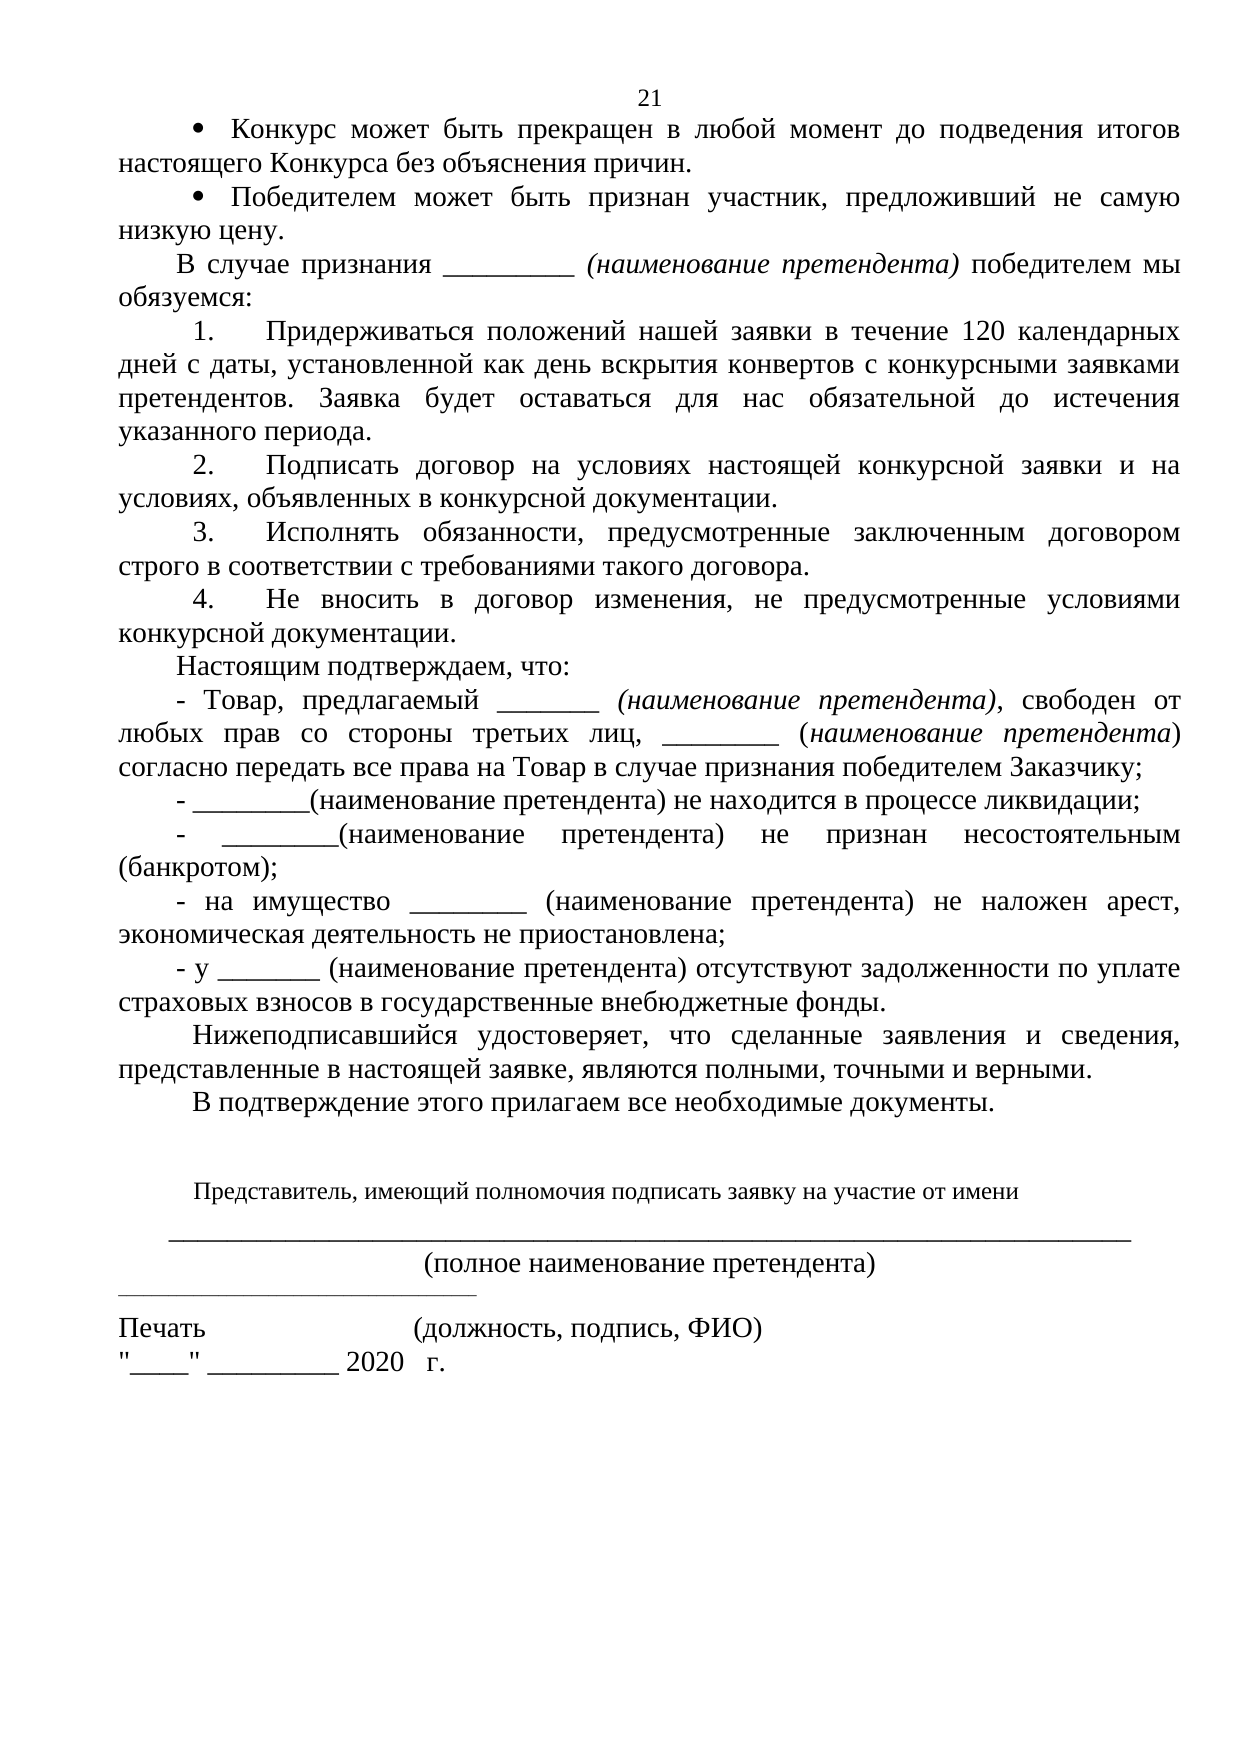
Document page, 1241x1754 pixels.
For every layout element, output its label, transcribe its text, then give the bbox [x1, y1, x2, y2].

list Придерживаться положений нашей заявки в течение 120 календарных дней с даты, установленной как день вскрытия конвертов с конкурсными заявками претендентов. Заявка будет оставаться для нас обязательной до истечения указанного периода. [118, 313, 1181, 447]
text Настоящим подтверждаем, что: [118, 648, 1181, 682]
list Исполнять обязанности, предусмотренные заключенным договором строго в соответствии с требованиями такого договора. [118, 514, 1181, 581]
text Нижеподписавшийся удостоверяет, что сделанные заявления и сведения, представленные в настоящей заявке, являются полными, точными и верными. [118, 1017, 1181, 1084]
text - ________(наименование претендента) не признан несостоятельным (банкротом); [118, 816, 1181, 883]
text В подтверждение этого прилагаем все необходимые документы. [118, 1084, 1181, 1118]
text Печать (должность, подпись, ФИО) [118, 1310, 1181, 1344]
subtitle Представитель, имеющий полномочия подписать заявку на участие от имени [118, 1176, 1181, 1205]
list Конкурс может быть прекращен в любой момент до подведения итогов настоящего Конкурса без объяснения причин. [118, 111, 1181, 179]
text (полное наименование претендента) [118, 1245, 1181, 1278]
text - у _______ (наименование претендента) отсутствуют задолженности по уплате страховых взносов в государственные внебюджетные фонды. [118, 950, 1181, 1017]
list Победителем может быть признан участник, предложивший не самую низкую цену. [118, 179, 1181, 246]
text В случае признания _________ (наименование претендента) победителем мы обязуемся: [118, 246, 1181, 313]
text "____" _________ 2020 г. [118, 1344, 1181, 1377]
text __________________________________________________________________ [118, 1211, 1181, 1245]
list Не вносить в договор изменения, не предусмотренные условиями конкурсной документации. [118, 581, 1181, 648]
text - на имущество ________ (наименование претендента) не наложен арест, экономическая деятельность не приостановлена; [118, 883, 1181, 950]
list Подписать договор на условиях настоящей конкурсной заявки и на условиях, объявленных в конкурсной документации. [118, 447, 1181, 514]
text - Товар, предлагаемый _______ (наименование претендента), свободен от любых прав со стороны третьих лиц, ________ (наименование претендента) согласно передать все права на Товар в случае признания победителем Заказчику; [118, 682, 1181, 782]
text - ________(наименование претендента) не находится в процессе ликвидации; [118, 782, 1181, 816]
text ___________________________________________ [118, 1278, 1181, 1298]
